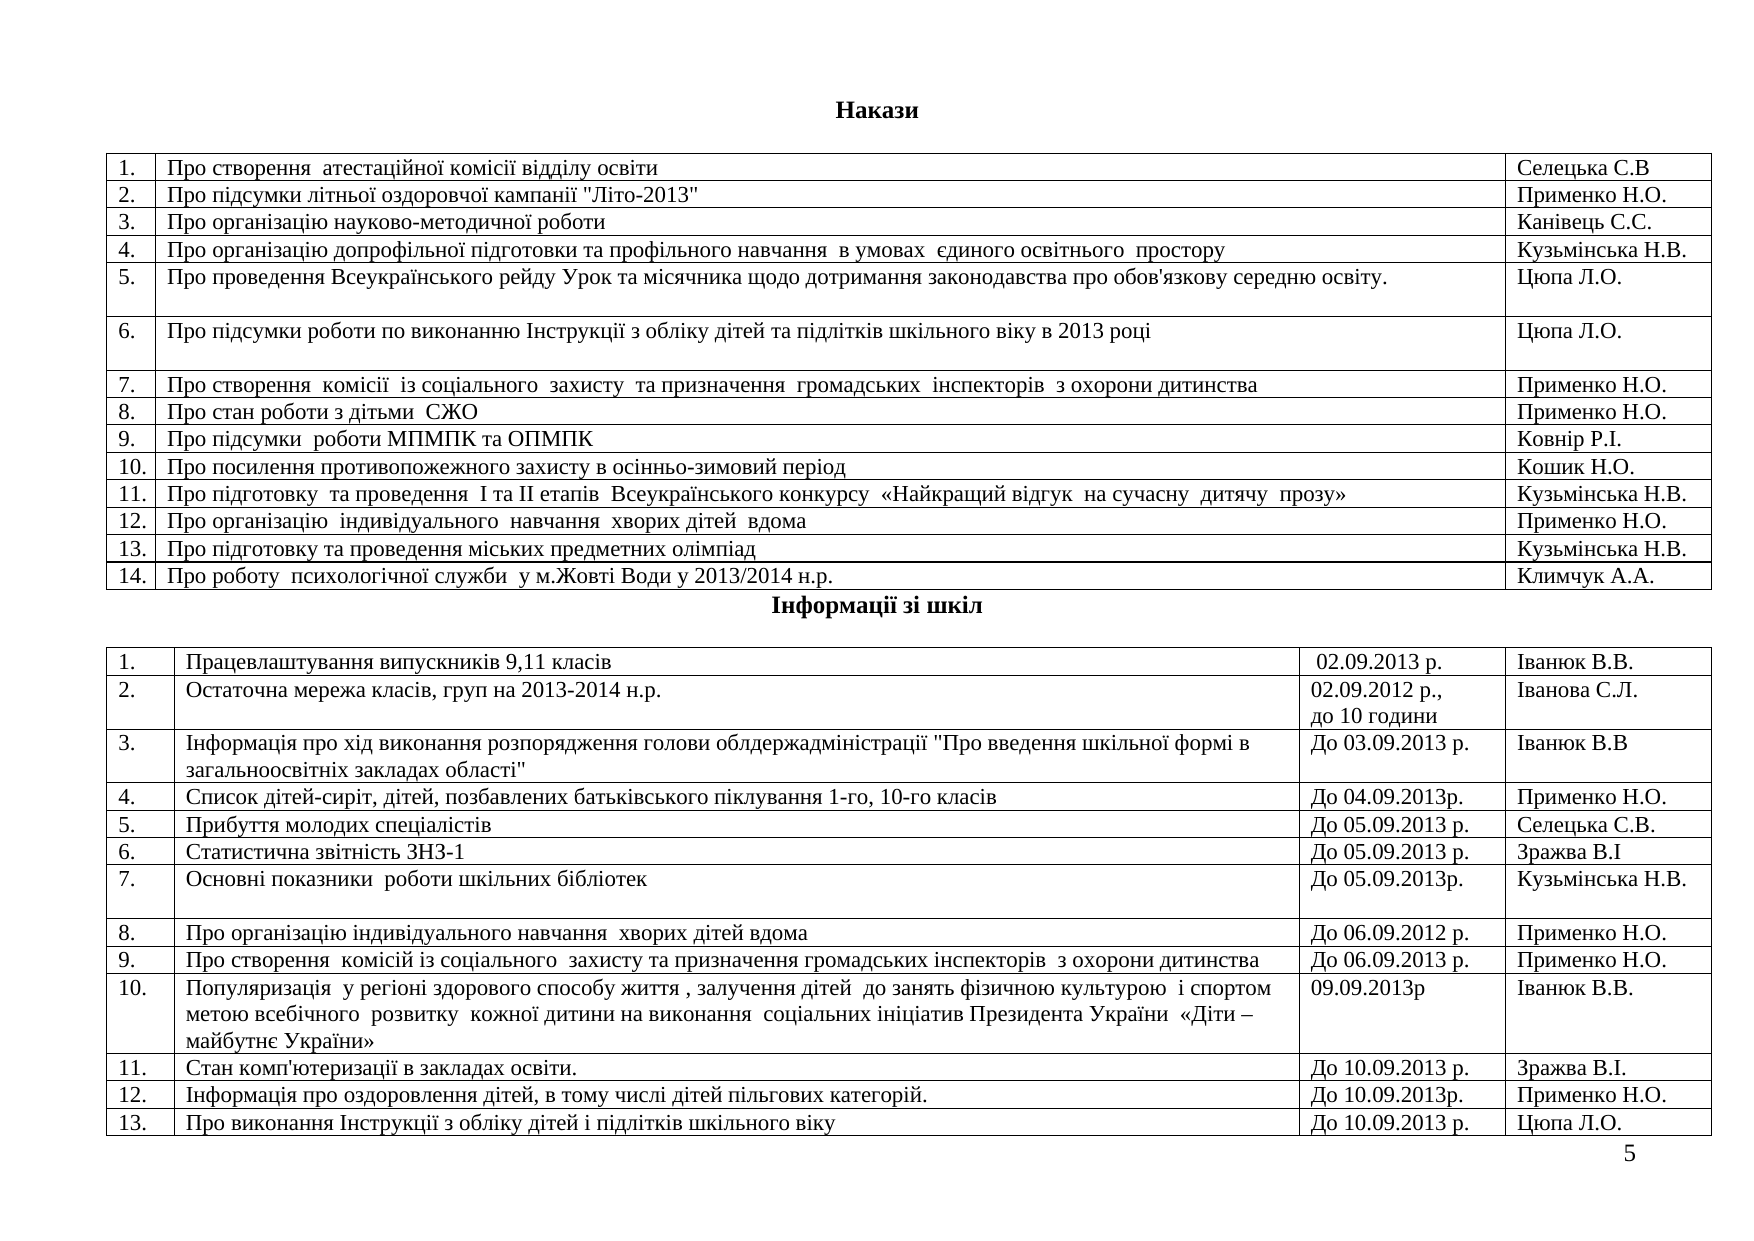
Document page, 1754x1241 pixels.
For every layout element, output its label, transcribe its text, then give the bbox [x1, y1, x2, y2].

table_cell Інформація про хід виконання розпорядження голови облдержадміністрації "Про введення шкільної формі в загальноосвітніх закладах області" [175, 730, 1299, 782]
table_cell Климчук А.А. [1506, 563, 1711, 589]
table_cell Применко Н.О. [1506, 1081, 1711, 1108]
table_cell До 10.09.2013 р. [1300, 1109, 1505, 1135]
table_cell Про створення комісій із соціального захисту та призначення громадських інспекторів з охорони дитинства [175, 947, 1299, 973]
table_cell Статистична звітність ЗНЗ-1 [175, 838, 1299, 864]
table_cell Применко Н.О. [1506, 919, 1711, 946]
table_header Селецька С.В [1506, 154, 1711, 180]
table_cell [107, 371, 155, 397]
table_cell [107, 919, 174, 946]
table_cell [107, 676, 174, 728]
table_cell [107, 1081, 174, 1108]
table_cell Применко Н.О. [1506, 371, 1711, 397]
table_cell Іванюк В.В [1506, 730, 1711, 782]
table_cell Цюпа Л.О. [1506, 317, 1711, 369]
table_cell [107, 1054, 174, 1080]
table_cell Зражва В.І [1506, 838, 1711, 864]
table_cell Про проведення Всеукраїнського рейду Урок та місячника щодо дотримання законодавства про обов'язкову середню освіту. [156, 263, 1505, 316]
table_cell До 04.09.2013р. [1300, 783, 1505, 809]
text Накази [118, 95, 1636, 124]
table_cell [107, 947, 174, 973]
table_header Про створення атестаційної комісії відділу освіти [156, 154, 1505, 180]
table_cell Про підсумки роботи МПМПК та ОПМПК [156, 425, 1505, 452]
table_cell Про підготовку та проведення міських предметних олімпіад [156, 535, 1505, 561]
table_cell Про організацію науково-методичної роботи [156, 208, 1505, 235]
table_cell До 05.09.2013 р. [1300, 838, 1505, 864]
table_cell Кузьмінська Н.В. [1506, 480, 1711, 507]
table_cell Про створення комісії із соціального захисту та призначення громадських інспекторів з охорони дитинства [156, 371, 1505, 397]
table_cell Применко Н.О. [1506, 398, 1711, 424]
table_cell [107, 1109, 174, 1135]
table_cell [107, 535, 155, 561]
table_cell Ковнір Р.І. [1506, 425, 1711, 452]
table_cell [107, 398, 155, 424]
table_cell Про стан роботи з дітьми СЖО [156, 398, 1505, 424]
table_cell Про підсумки літньої оздоровчої кампанії "Літо-2013" [156, 181, 1505, 207]
table_cell [107, 263, 155, 316]
table_cell Цюпа Л.О. [1506, 263, 1711, 316]
table_cell Іванова С.Л. [1506, 676, 1711, 728]
table_cell [107, 480, 155, 507]
table_cell [107, 208, 155, 235]
table_cell 09.09.2013р [1300, 974, 1505, 1053]
table_cell До 06.09.2012 р. [1300, 919, 1505, 946]
table_cell [107, 974, 174, 1053]
table_cell Про організацію індивідуального навчання хворих дітей вдома [156, 508, 1505, 534]
table_cell Цюпа Л.О. [1506, 1109, 1711, 1135]
table_cell Про підсумки роботи по виконанню Інструкції з обліку дітей та підлітків шкільного віку в 2013 році [156, 317, 1505, 369]
table_cell Применко Н.О. [1506, 783, 1711, 809]
table_cell Про організацію допрофільної підготовки та профільного навчання в умовах єдиного освітнього простору [156, 236, 1505, 262]
table_cell До 10.09.2013 р. [1300, 1054, 1505, 1080]
table_cell До 05.09.2013 р. [1300, 811, 1505, 837]
table_cell Кузьмінська Н.В. [1506, 865, 1711, 918]
table_cell Канівець С.С. [1506, 208, 1711, 235]
table_cell До 06.09.2013 р. [1300, 947, 1505, 973]
table_cell Кузьмінська Н.В. [1506, 535, 1711, 561]
table_header Працевлаштування випускників 9,11 класів [175, 648, 1299, 675]
table_cell 02.09.2012 р., до 10 години [1300, 676, 1505, 728]
table_cell Кошик Н.О. [1506, 453, 1711, 479]
table_cell [107, 425, 155, 452]
table_cell Основні показники роботи шкільних бібліотек [175, 865, 1299, 918]
table_cell Стан комп'ютеризації в закладах освіти. [175, 1054, 1299, 1080]
table_cell [107, 181, 155, 207]
table_header Іванюк В.В. [1506, 648, 1711, 675]
table_cell [107, 730, 174, 782]
table_cell Про роботу психологічної служби у м.Жовті Води у 2013/2014 н.р. [156, 563, 1505, 589]
table_cell [107, 811, 174, 837]
table_cell Про виконання Інструкції з обліку дітей і підлітків шкільного віку [175, 1109, 1299, 1135]
table_cell Применко Н.О. [1506, 508, 1711, 534]
table_cell До 03.09.2013 р. [1300, 730, 1505, 782]
table_header [107, 648, 174, 675]
table_cell Применко Н.О. [1506, 947, 1711, 973]
table_cell Прибуття молодих спеціалістів [175, 811, 1299, 837]
table_cell [107, 236, 155, 262]
table_cell [107, 783, 174, 809]
table_cell [107, 453, 155, 479]
table_cell [107, 838, 174, 864]
table_cell [107, 865, 174, 918]
table_cell Применко Н.О. [1506, 181, 1711, 207]
table_cell Інформація про оздоровлення дітей, в тому числі дітей пільгових категорій. [175, 1081, 1299, 1108]
table_cell Зражва В.І. [1506, 1054, 1711, 1080]
table_cell Про посилення противопожежного захисту в осінньо-зимовий період [156, 453, 1505, 479]
table_header 02.09.2013 р. [1300, 648, 1505, 675]
table_cell До 05.09.2013р. [1300, 865, 1505, 918]
table_cell Іванюк В.В. [1506, 974, 1711, 1053]
table_cell [107, 317, 155, 369]
table_cell Список дітей-сиріт, дітей, позбавлених батьківського піклування 1-го, 10-го класів [175, 783, 1299, 809]
table_cell [107, 563, 155, 589]
table_cell Кузьмінська Н.В. [1506, 236, 1711, 262]
text Інформації зі шкіл [118, 590, 1636, 618]
table_cell Про підготовку та проведення І та ІІ етапів Всеукраїнського конкурсу «Найкращий відгук на сучасну дитячу прозу» [156, 480, 1505, 507]
table_cell Селецька С.В. [1506, 811, 1711, 837]
table_cell [107, 508, 155, 534]
table_cell Остаточна мережа класів, груп на 2013-2014 н.р. [175, 676, 1299, 728]
table_cell Популяризація у регіоні здорового способу життя , залучення дітей до занять фізичною культурою і спортом метою всебічного розвитку кожної дитини на виконання соціальних ініціатив Президента України «Діти – майбутнє України» [175, 974, 1299, 1053]
table_cell До 10.09.2013р. [1300, 1081, 1505, 1108]
table_cell Про організацію індивідуального навчання хворих дітей вдома [175, 919, 1299, 946]
table_header [107, 154, 155, 180]
